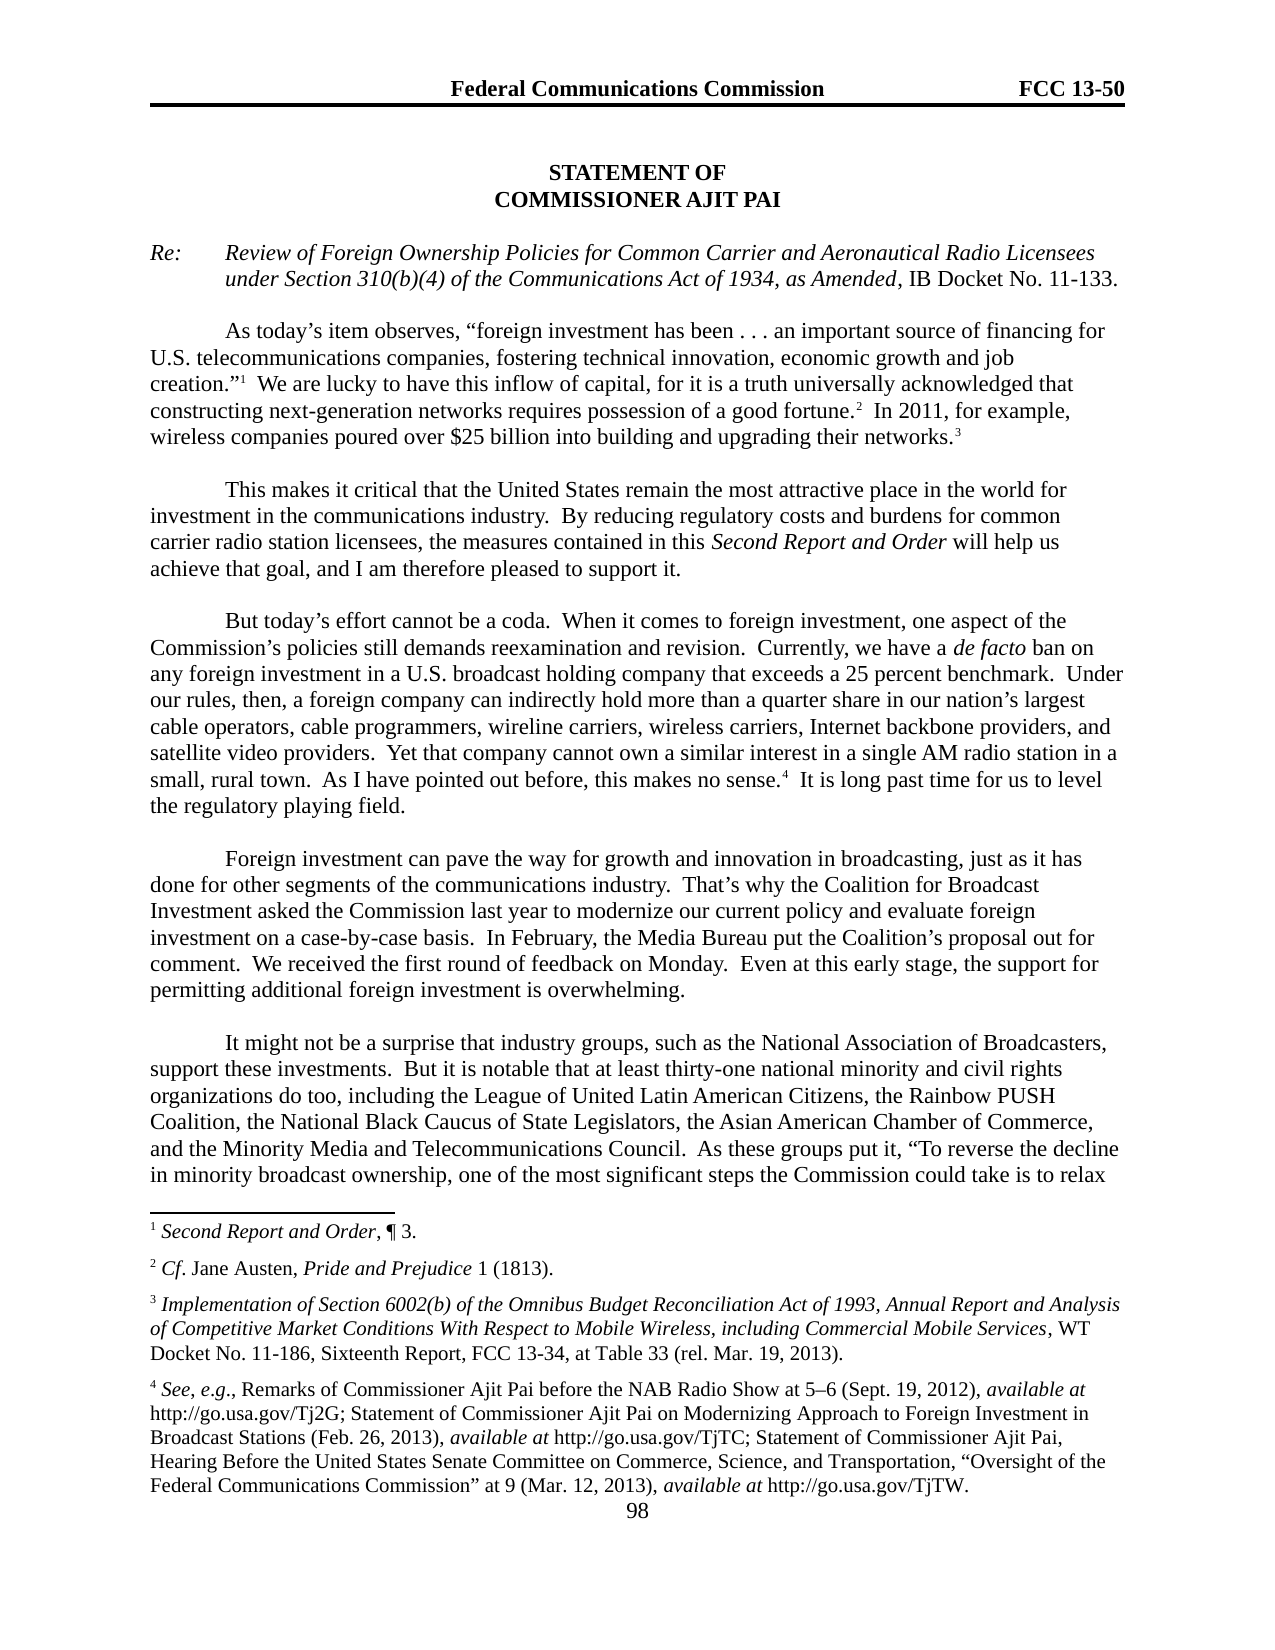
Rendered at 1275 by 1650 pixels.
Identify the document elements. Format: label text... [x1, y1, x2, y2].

text STATEMENT OF COMMISSIONER AJIT PAI [150, 159, 1125, 212]
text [150, 1029, 1125, 1187]
text This makes it critical that the United States remain the most attractive place in the world for investment in the communications industry. By reducing regulatory costs and burdens for common carrier radio station licensees, the measures contained in this Second Report and Order will help us achieve that goal, and I am therefore pleased to support it. [150, 476, 1125, 581]
text But today’s effort cannot be a coda. When it comes to foreign investment, one aspect of the Commission’s policies still demands reexamination and revision. Currently, we have a de facto ban on any foreign investment in a U.S. broadcast holding company that exceeds a 25 percent benchmark. Under our rules, then, a foreign company can indirectly hold more than a quarter share in our nation’s largest cable operators, cable programmers, wireline carriers, wireless carriers, Internet backbone providers, and satellite video providers. Yet that company cannot own a similar interest in a single AM radio station in a small, rural town. As I have pointed out before, this makes no sense. It is long past time for us to level the regulatory playing field. [150, 607, 1125, 818]
text creation.” We are lucky to have this inflow of capital, for it is a truth universally acknowledged that constructing next-generation networks requires possession of a good fortune. In 2011, for example, wireless companies poured over $25 billion into building and upgrading their networks. [150, 370, 1125, 449]
text As today’s item observes, “foreign investment has been . . . an important source of financing for U.S. telecommunications companies, fostering technical innovation, economic growth and job [150, 318, 1125, 370]
text Re: Review of Foreign Ownership Policies for Common Carrier and Aeronautical Radio Licensees under Section 310(b)(4) of the Communications Act of 1934, as Amended, IB Docket No. 11-133. [150, 238, 1125, 291]
text Foreign investment can pave the way for growth and innovation in broadcasting, just as it has done for other segments of the communications industry. That’s why the Coalition for Broadcast Investment asked the Commission last year to modernize our current policy and evaluate foreign investment on a case-by-case basis. In February, the Media Bureau put the Coalition’s proposal out for comment. We received the first round of feedback on Monday. Even at this early stage, the support for permitting additional foreign investment is overwhelming. [150, 845, 1125, 1003]
